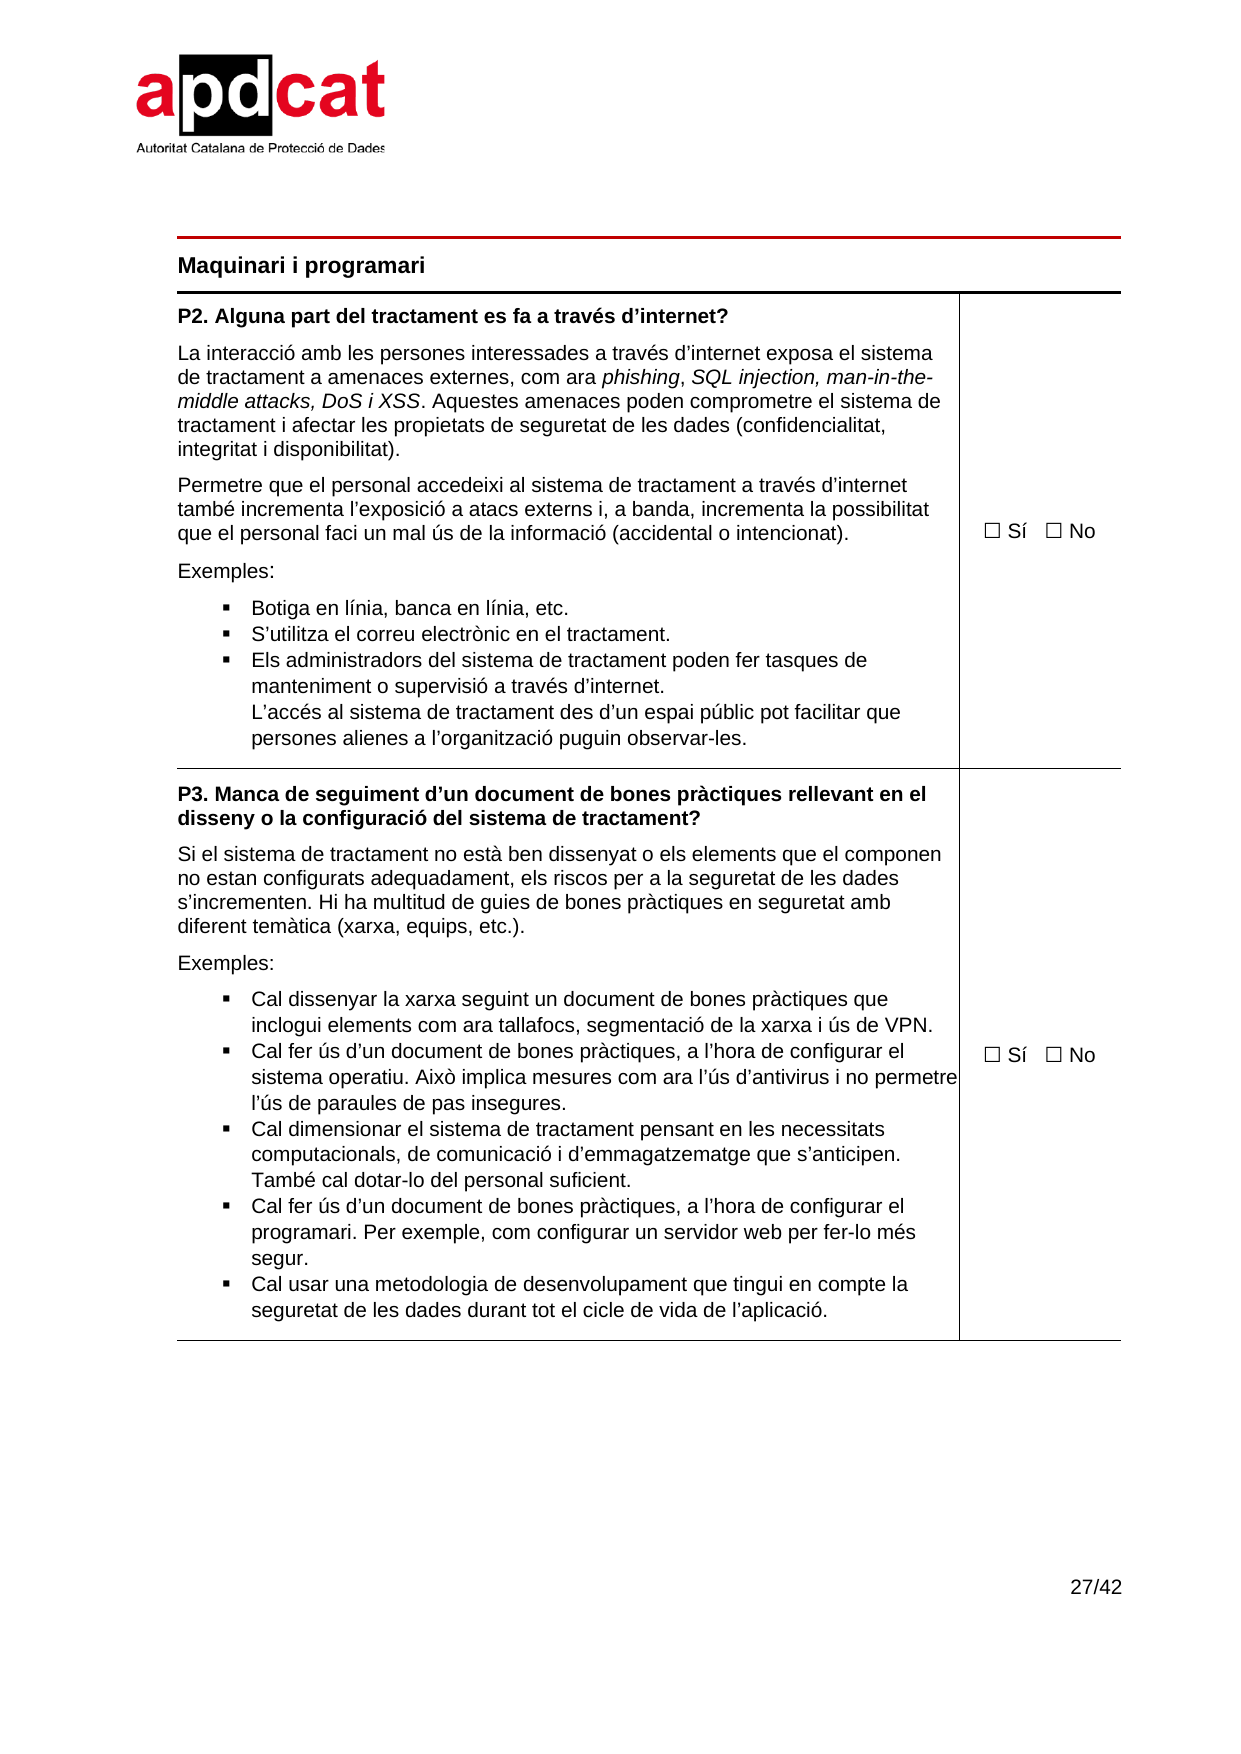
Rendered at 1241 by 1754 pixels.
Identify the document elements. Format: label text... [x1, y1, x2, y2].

table_header Maquinari i programari [177, 239, 1121, 291]
table_cell ☐ Sí ☐ No [960, 294, 1121, 768]
table_cell P2. Alguna part del tractament es fa a través d’internet? La interacció amb les persones interessades a través d’internet exposa el sistema de tractament a amenaces externes, com ara phishing, SQL injection, man-in-the-middle attacks, DoS i XSS. Aquestes amenaces poden comprometre el sistema de tractament i afectar les propietats de seguretat de les dades (confidencialitat, integritat i disponibilitat). Permetre que el personal accedeixi al sistema de tractament a través d’internet també incrementa l’exposició a atacs externs i, a banda, incrementa la possibilitat que el personal faci un mal ús de la informació (accidental o intencionat). Exemples: Botiga en línia, banca en línia, etc. S’utilitza el correu electrònic en el tractament. Els administradors del sistema de tractament poden fer tasques de manteniment o supervisió a través d’internet. L’accés al sistema de tractament des d’un espai públic pot facilitar que persones alienes a l’organització puguin observar-les. [177, 294, 959, 768]
table_cell P3. Manca de seguiment d’un document de bones pràctiques rellevant en el disseny o la configuració del sistema de tractament? Si el sistema de tractament no està ben dissenyat o els elements que el componen no estan configurats adequadament, els riscos per a la seguretat de les dades s’incrementen. Hi ha multitud de guies de bones pràctiques en seguretat amb diferent temàtica (xarxa, equips, etc.). Exemples: Cal dissenyar la xarxa seguint un document de bones pràctiques que inclogui elements com ara tallafocs, segmentació de la xarxa i ús de VPN. Cal fer ús d’un document de bones pràctiques, a l’hora de configurar el sistema operatiu. Això implica mesures com ara l’ús d’antivirus i no permetre l’ús de paraules de pas insegures. Cal dimensionar el sistema de tractament pensant en les necessitats computacionals, de comunicació i d’emmagatzematge que s’anticipen. També cal dotar-lo del personal suficient. Cal fer ús d’un document de bones pràctiques, a l’hora de configurar el programari. Per exemple, com configurar un servidor web per fer-lo més segur. Cal usar una metodologia de desenvolupament que tingui en compte la seguretat de les dades durant tot el cicle de vida de l’aplicació. [177, 769, 959, 1340]
table_cell ☐ Sí ☐ No [960, 769, 1121, 1340]
picture [134, 51, 384, 152]
